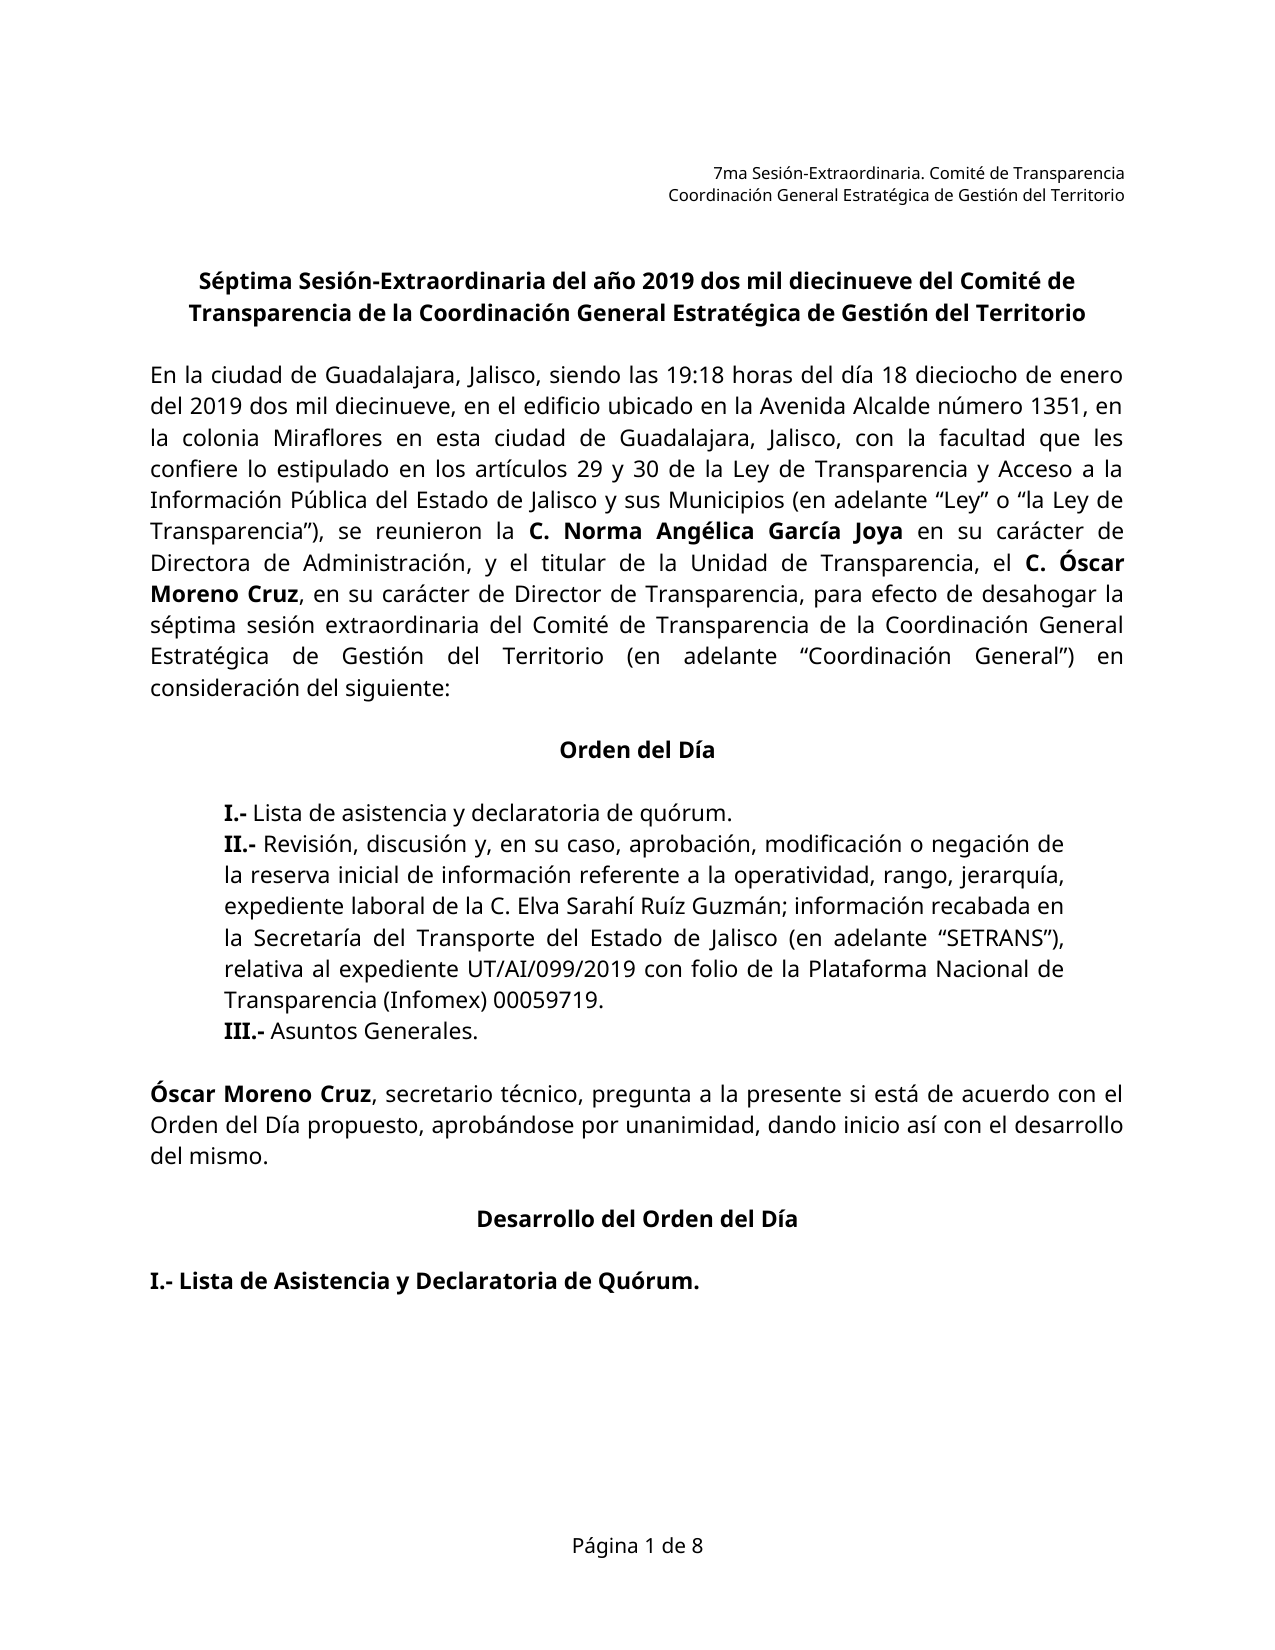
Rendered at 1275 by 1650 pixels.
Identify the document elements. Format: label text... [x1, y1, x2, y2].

text Óscar Moreno Cruz, secretario técnico, pregunta a la presente si está de acuerdo con el Orden del Día propuesto, aprobándose por unanimidad, dando inicio así con el desarrollo del mismo. [150, 1078, 1124, 1171]
text Orden del Día [150, 734, 1124, 765]
text Desarrollo del Orden del Día [150, 1203, 1124, 1234]
text En la ciudad de Guadalajara, Jalisco, siendo las 19:18 horas del día 18 dieciocho de enero del 2019 dos mil diecinueve, en el edificio ubicado en la Avenida Alcalde número 1351, en la colonia Miraflores en esta ciudad de Guadalajara, Jalisco, con la facultad que les confiere lo estipulado en los artículos 29 y 30 de la Ley de Transparencia y Acceso a la Información Pública del Estado de Jalisco y sus Municipios (en adelante “Ley” o “la Ley de Transparencia”), se reunieron la C. Norma Angélica García Joya en su carácter de Directora de Administración, y el titular de la Unidad de Transparencia, el C. Óscar Moreno Cruz, en su carácter de Director de Transparencia, para efecto de desahogar la séptima sesión extraordinaria del Comité de Transparencia de la Coordinación General Estratégica de Gestión del Territorio (en adelante “Coordinación General”) en consideración del siguiente: [150, 359, 1124, 703]
text I.- Lista de asistencia y declaratoria de quórum. [224, 796, 1066, 828]
text Séptima Sesión-Extraordinaria del año 2019 dos mil diecinueve del Comité de Transparencia de la Coordinación General Estratégica de Gestión del Territorio [150, 265, 1124, 328]
text II.- Revisión, discusión y, en su caso, aprobación, modificación o negación de la reserva inicial de información referente a la operatividad, rango, jerarquía, expediente laboral de la C. Elva Sarahí Ruíz Guzmán; información recabada en la Secretaría del Transporte del Estado de Jalisco (en adelante “SETRANS”), relativa al expediente UT/AI/099/2019 con folio de la Plataforma Nacional de Transparencia (Infomex) 00059719. [224, 828, 1066, 1015]
text III.- Asuntos Generales. [224, 1015, 1066, 1046]
text I.- Lista de Asistencia y Declaratoria de Quórum. [150, 1265, 1124, 1296]
